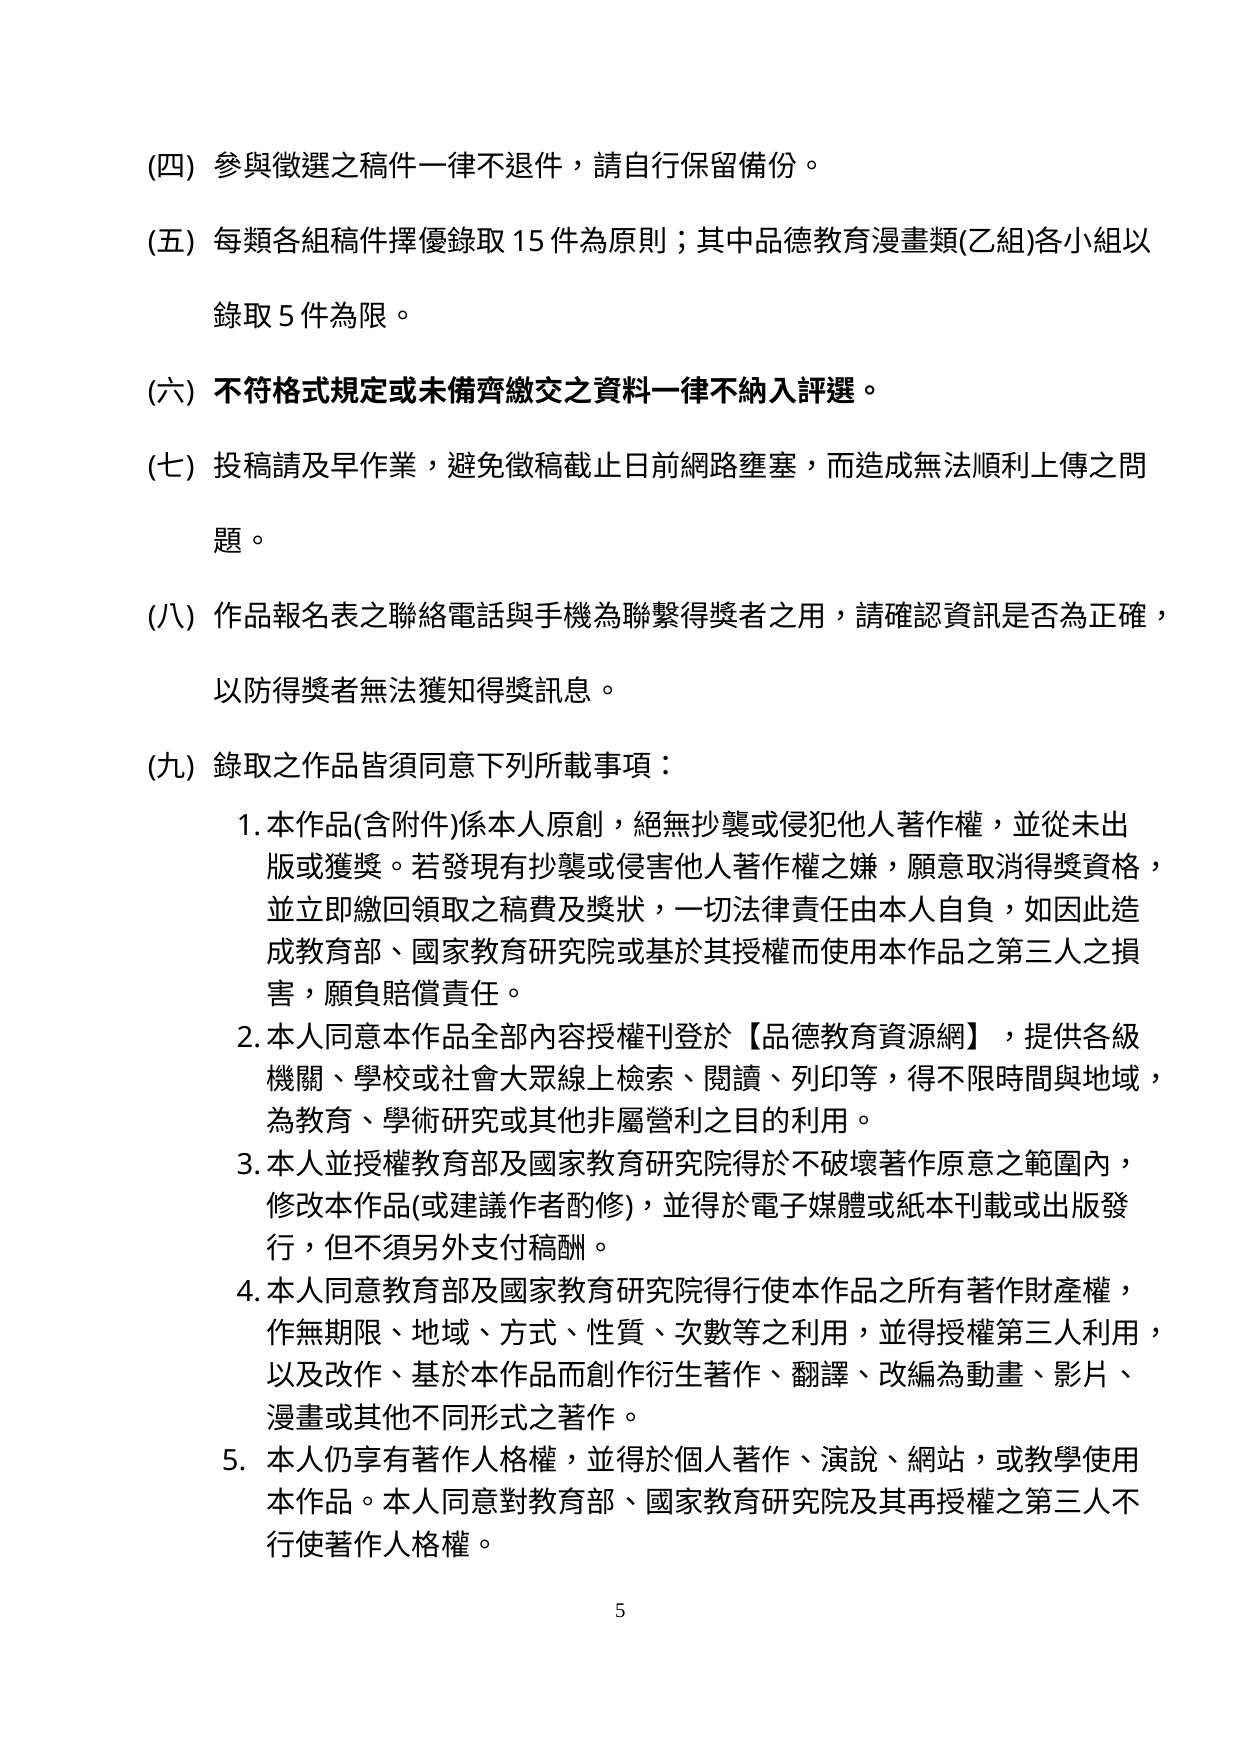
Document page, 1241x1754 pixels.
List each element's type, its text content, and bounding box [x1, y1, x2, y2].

list 錄取之作品皆須同意下列所載事項： [148, 727, 1152, 802]
list 本人同意本作品全部內容授權刊登於【品德教育資源網】，提供各級機關、學校或社會大眾線上檢索、閱讀、列印等，得不限時間與地域，為教育、學術研究或其他非屬營利之目的利用。 [236, 1013, 1152, 1140]
list 本人同意教育部及國家教育研究院得行使本作品之所有著作財產權，作無期限、地域、方式、性質、次數等之利用，並得授權第三人利用，以及改作、基於本作品而創作衍生著作、翻譯、改編為動畫、影片、漫畫或其他不同形式之著作。 [236, 1267, 1152, 1437]
list 本作品(含附件)係本人原創，絕無抄襲或侵犯他人著作權，並從未出版或獲獎。若發現有抄襲或侵害他人著作權之嫌，願意取消得獎資格，並立即繳回領取之稿費及獎狀，一切法律責任由本人自負，如因此造成教育部、國家教育研究院或基於其授權而使用本作品之第三人之損害，願負賠償責任。 [236, 802, 1152, 1013]
list 作品報名表之聯絡電話與手機為聯繫得獎者之用，請確認資訊是否為正確，以防得獎者無法獲知得獎訊息。 [148, 577, 1152, 727]
list 本人並授權教育部及國家教育研究院得於不破壞著作原意之範圍內，修改本作品(或建議作者酌修)，並得於電子媒體或紙本刊載或出版發行，但不須另外支付稿酬。 [236, 1140, 1152, 1267]
list 本人仍享有著作人格權，並得於個人著作、演說、網站，或教學使用本作品。本人同意對教育部、國家教育研究院及其再授權之第三人不行使著作人格權。 [222, 1437, 1152, 1563]
list 參與徵選之稿件一律不退件，請自行保留備份。 [148, 127, 1152, 202]
list 不符格式規定或未備齊繳交之資料一律不納入評選。 [148, 352, 1152, 427]
list 投稿請及早作業，避免徵稿截止日前網路壅塞，而造成無法順利上傳之問題。 [148, 427, 1152, 577]
list 每類各組稿件擇優錄取15件為原則；其中品德教育漫畫類(乙組)各小組以錄取5件為限。 [148, 202, 1152, 352]
